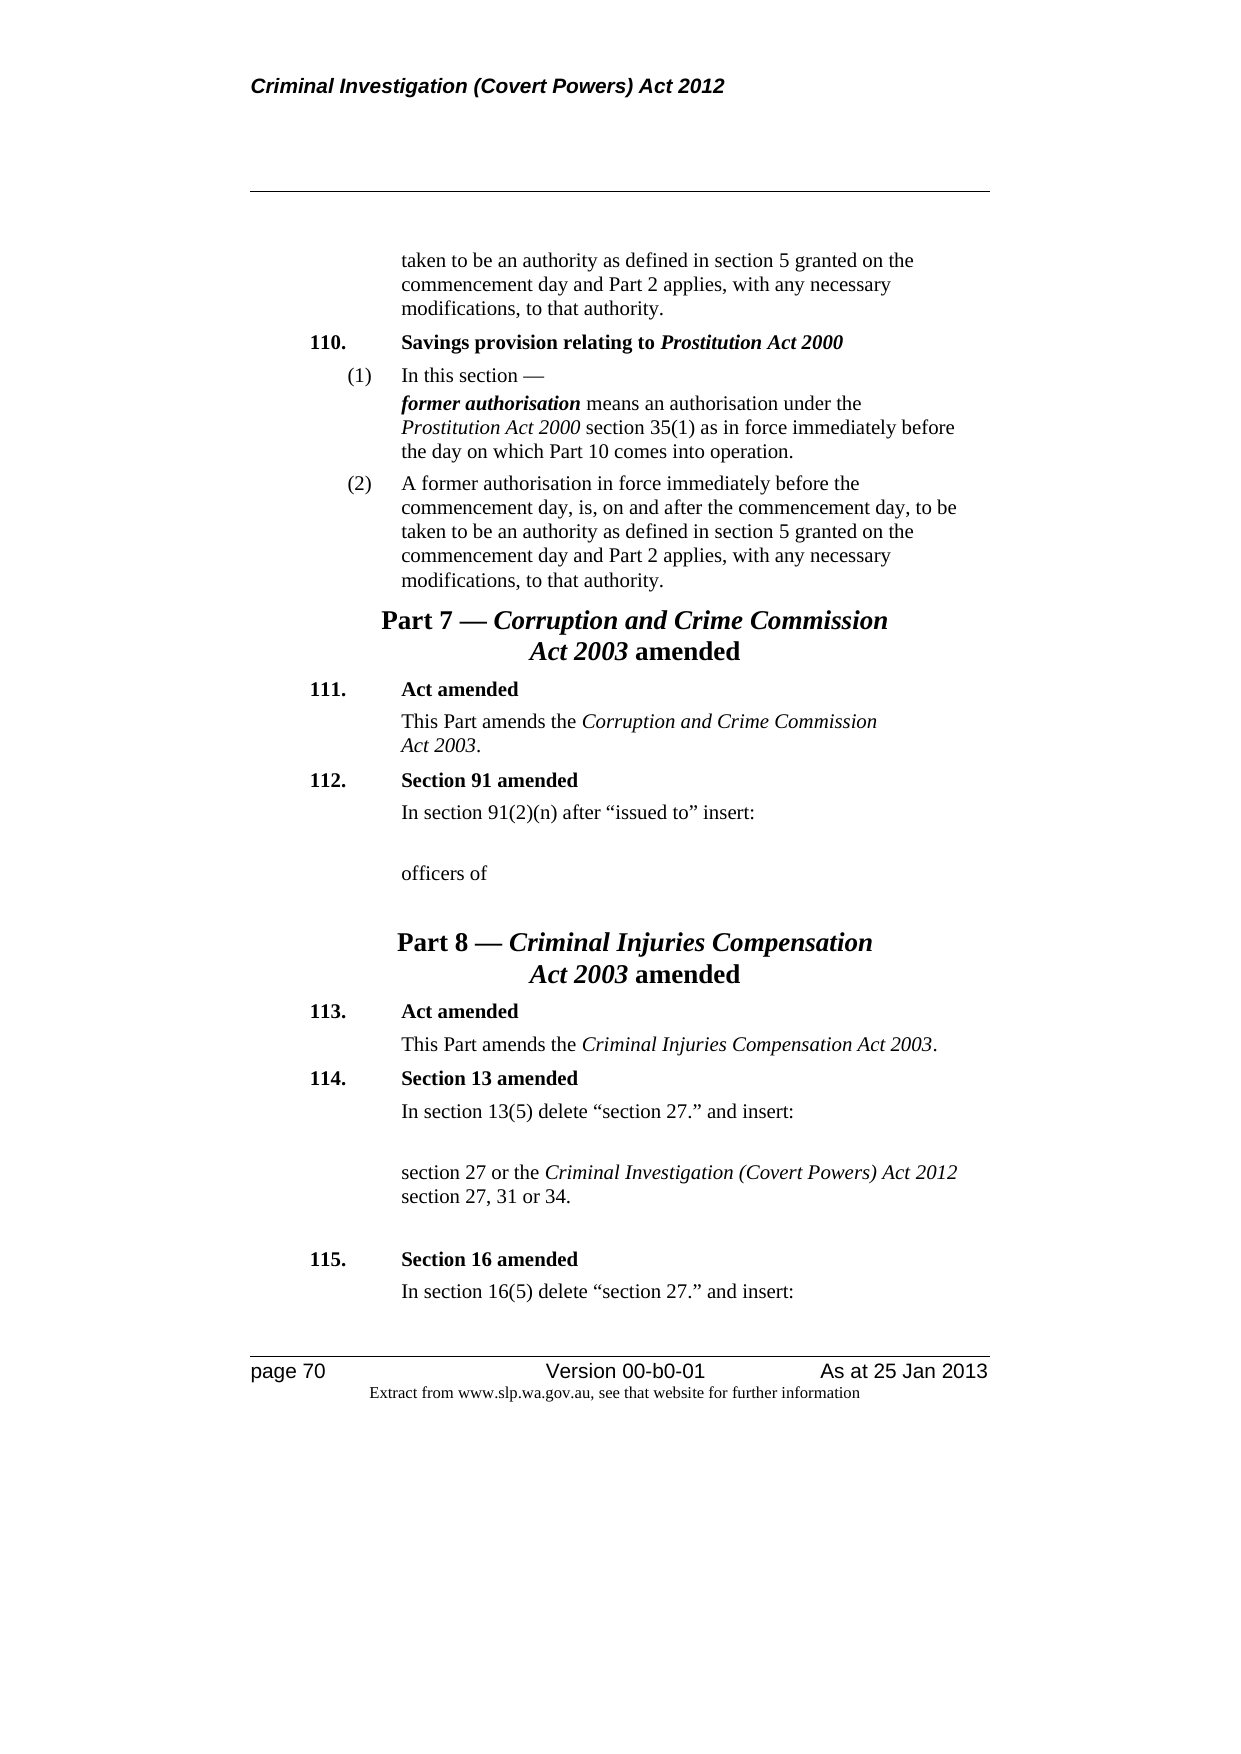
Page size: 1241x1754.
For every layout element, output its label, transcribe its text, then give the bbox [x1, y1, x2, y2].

text former authorisation means an authorisation under the Prostitution Act 2000 section 35(1) as in force immediately before the day on which Part 10 comes into operation. [368, 391, 960, 463]
text In section 13(5) delete “section 27.” and insert: [312, 1098, 960, 1123]
subtitle Part 8 — Criminal Injuries Compensation Act 2003 amended [309, 927, 960, 989]
subtitle 110. Savings provision relating to Prostitution Act 2000 [309, 330, 960, 354]
subtitle Part 7 — Corruption and Crime Commission Act 2003 amended [309, 604, 960, 666]
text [312, 247, 960, 320]
subtitle 111. Act amended [309, 677, 960, 701]
subtitle 115. Section 16 amended [309, 1247, 960, 1271]
text In section 91(2)(n) after “issued to” insert: [312, 800, 960, 824]
subtitle 113. Act amended [309, 999, 960, 1023]
text This Part amends the Criminal Injuries Compensation Act 2003. [312, 1032, 960, 1056]
text (1) In this section — [312, 362, 960, 387]
text In section 16(5) delete “section 27.” and insert: [312, 1279, 960, 1303]
text section 27 or the Criminal Investigation (Covert Powers) Act 2012 section 27, 31 or 34. [312, 1160, 960, 1208]
subtitle 112. Section 91 amended [309, 768, 960, 792]
text officers of [312, 861, 960, 885]
subtitle 114. Section 13 amended [309, 1066, 960, 1090]
text This Part amends the Corruption and Crime Commission Act 2003. [312, 709, 960, 757]
